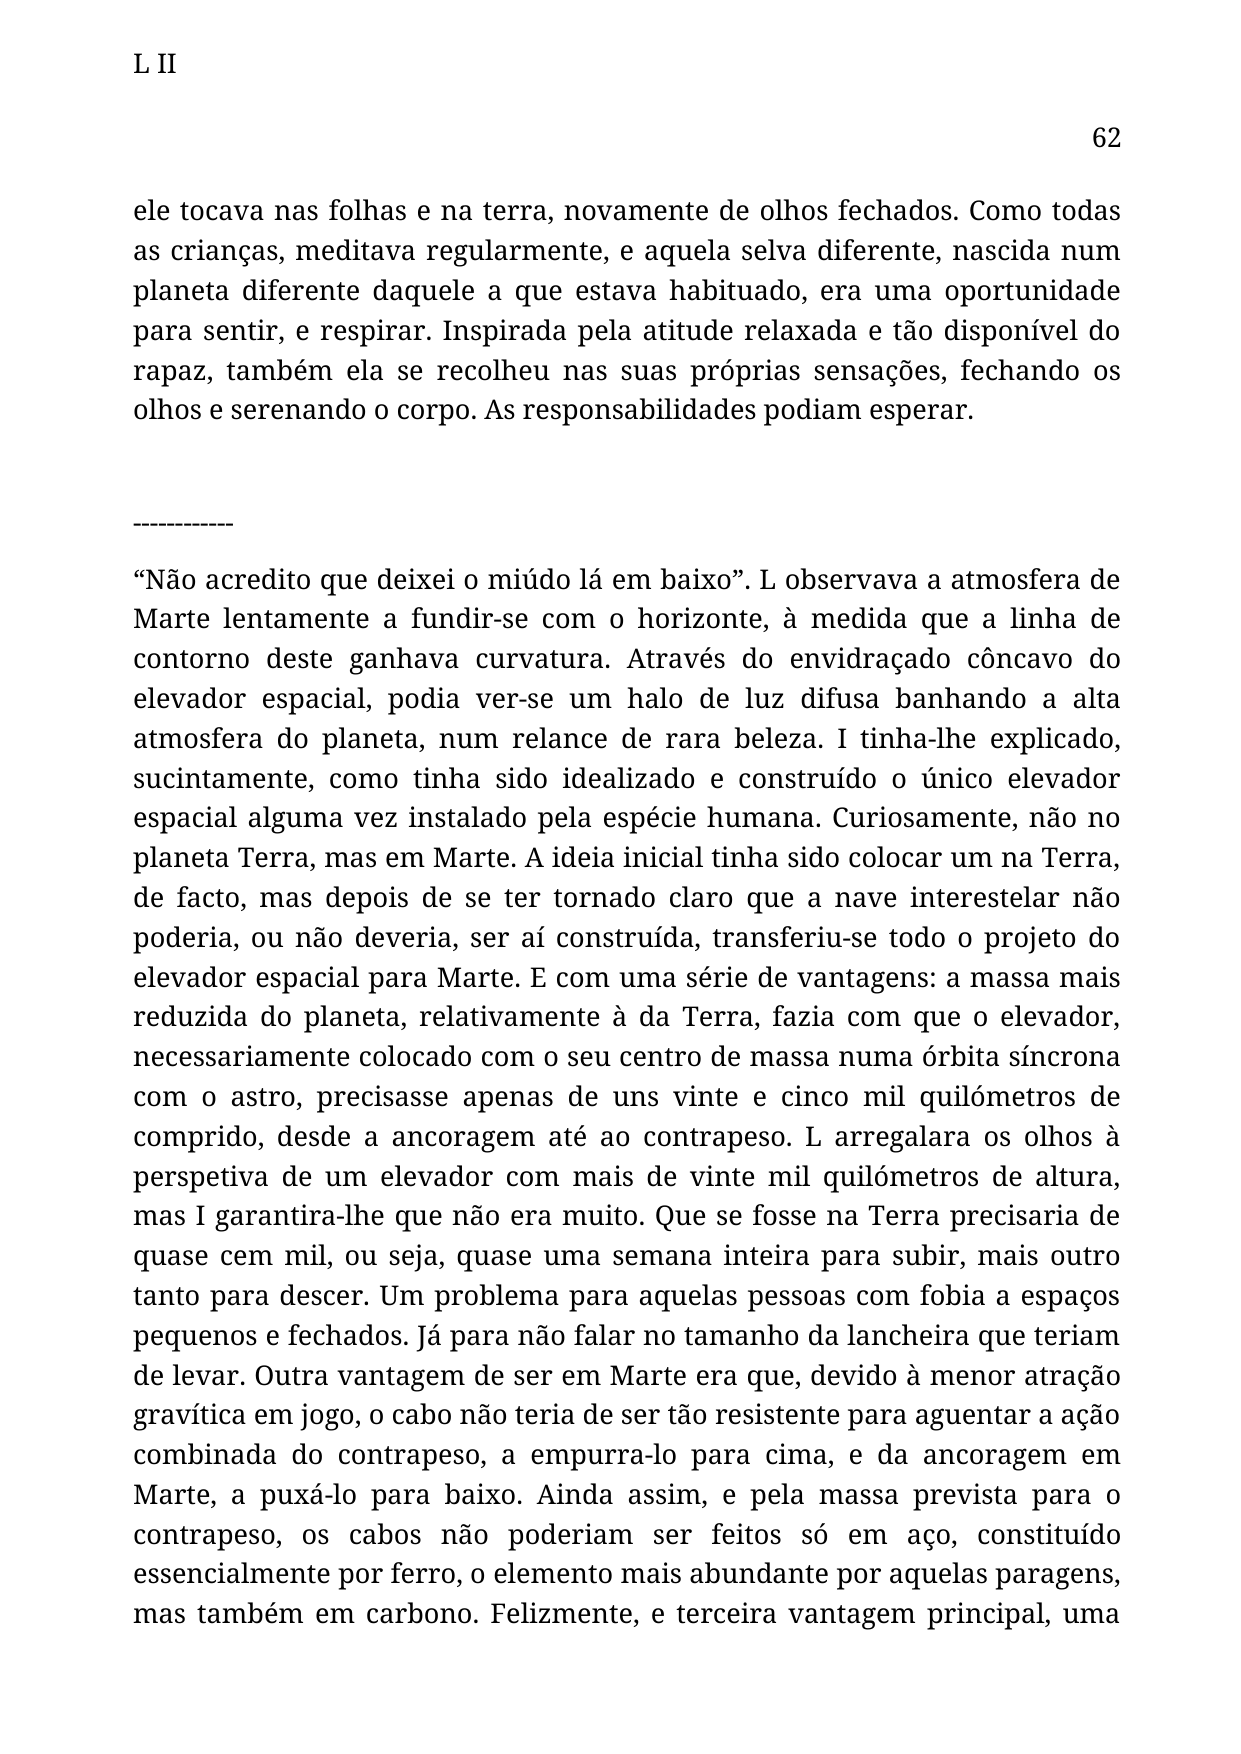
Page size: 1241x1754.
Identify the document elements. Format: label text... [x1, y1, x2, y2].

text ------------ [133, 504, 1122, 541]
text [133, 560, 1122, 1632]
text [133, 192, 1122, 428]
